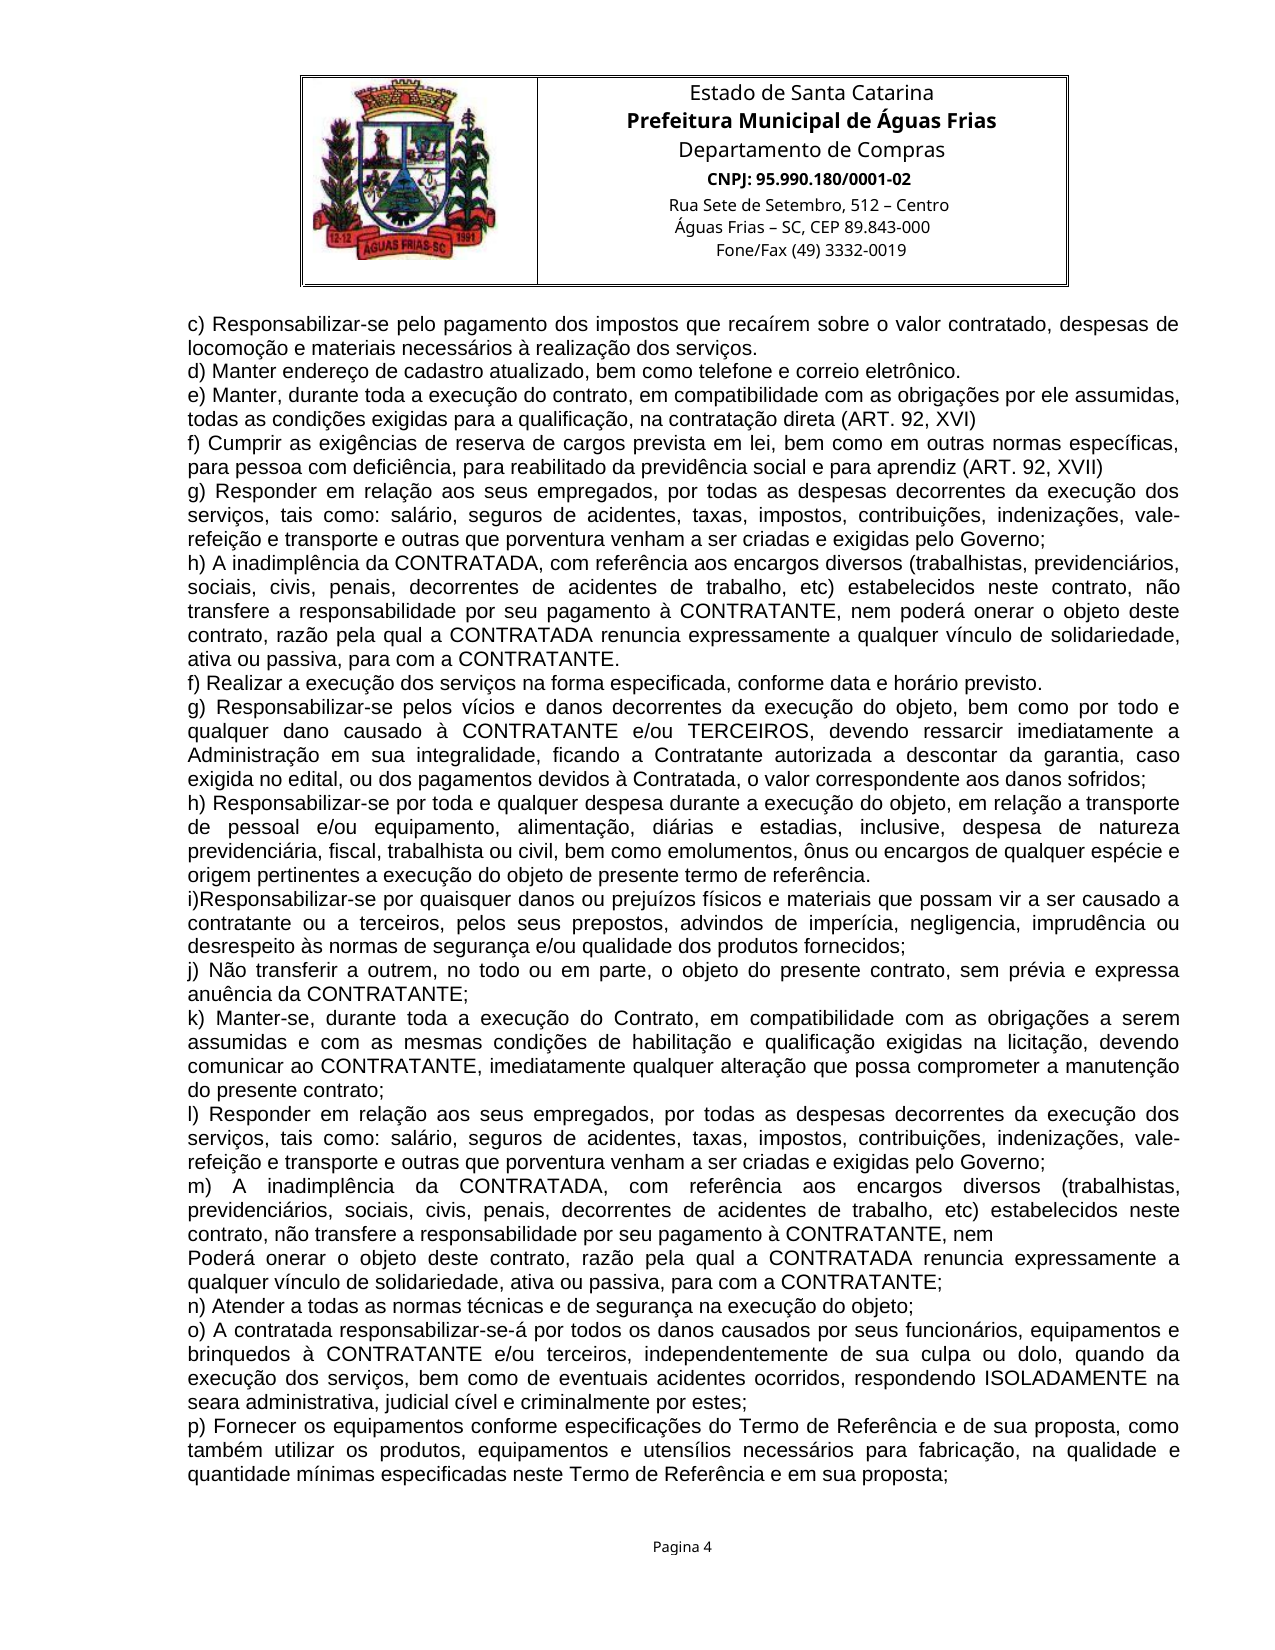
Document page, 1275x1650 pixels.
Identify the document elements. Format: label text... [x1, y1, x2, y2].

text g) Responsabilizar-se pelos vícios e danos decorrentes da execução do objeto, bem como por todo e qualquer dano causado à CONTRATANTE e/ou TERCEIROS, devendo ressarcir imediatamente a Administração em sua integralidade, ficando a Contratante autorizada a descontar da garantia, caso exigida no edital, ou dos pagamentos devidos à Contratada, o valor correspondente aos danos sofridos; [187, 695, 1181, 791]
text p) Fornecer os equipamentos conforme especificações do Termo de Referência e de sua proposta, como também utilizar os produtos, equipamentos e utensílios necessários para fabricação, na qualidade e quantidade mínimas especificadas neste Termo de Referência e em sua proposta; [187, 1413, 1181, 1485]
text f) Realizar a execução dos serviços na forma especificada, conforme data e horário previsto. [187, 671, 1181, 695]
picture [312, 78, 499, 260]
text k) Manter-se, durante toda a execução do Contrato, em compatibilidade com as obrigações a serem assumidas e com as mesmas condições de habilitação e qualificação exigidas na licitação, devendo comunicar ao CONTRATANTE, imediatamente qualquer alteração que possa comprometer a manutenção do presente contrato; [187, 1006, 1181, 1102]
text j) Não transferir a outrem, no todo ou em parte, o objeto do presente contrato, sem prévia e expressa anuência da CONTRATANTE; [187, 958, 1181, 1006]
text o) A contratada responsabilizar-se-á por todos os danos causados por seus funcionários, equipamentos e brinquedos à CONTRATANTE e/ou terceiros, independentemente de sua culpa ou dolo, quando da execução dos serviços, bem como de eventuais acidentes ocorridos, respondendo ISOLADAMENTE na seara administrativa, judicial cível e criminalmente por estes; [187, 1318, 1181, 1413]
text h) A inadimplência da CONTRATADA, com referência aos encargos diversos (trabalhistas, previdenciários, sociais, civis, penais, decorrentes de acidentes de trabalho, etc) estabelecidos neste contrato, não transfere a responsabilidade por seu pagamento à CONTRATANTE, nem poderá onerar o objeto deste contrato, razão pela qual a CONTRATADA renuncia expressamente a qualquer vínculo de solidariedade, ativa ou passiva, para com a CONTRATANTE. [187, 551, 1181, 671]
text n) Atender a todas as normas técnicas e de segurança na execução do objeto; [187, 1294, 1181, 1318]
text h) Responsabilizar-se por toda e qualquer despesa durante a execução do objeto, em relação a transporte de pessoal e/ou equipamento, alimentação, diárias e estadias, inclusive, despesa de natureza previdenciária, fiscal, trabalhista ou civil, bem como emolumentos, ônus ou encargos de qualquer espécie e origem pertinentes a execução do objeto de presente termo de referência. [187, 791, 1181, 886]
text g) Responder em relação aos seus empregados, por todas as despesas decorrentes da execução dos serviços, tais como: salário, seguros de acidentes, taxas, impostos, contribuições, indenizações, vale-refeição e transporte e outras que porventura venham a ser criadas e exigidas pelo Governo; [187, 479, 1181, 551]
text e) Manter, durante toda a execução do contrato, em compatibilidade com as obrigações por ele assumidas, todas as condições exigidas para a qualificação, na contratação direta (ART. 92, XVI) [187, 383, 1181, 431]
text f) Cumprir as exigências de reserva de cargos prevista em lei, bem como em outras normas específicas, para pessoa com deficiência, para reabilitado da previdência social e para aprendiz (ART. 92, XVII) [187, 431, 1181, 479]
text Poderá onerar o objeto deste contrato, razão pela qual a CONTRATADA renuncia expressamente a qualquer vínculo de solidariedade, ativa ou passiva, para com a CONTRATANTE; [187, 1246, 1181, 1294]
text c) Responsabilizar-se pelo pagamento dos impostos que recaírem sobre o valor contratado, despesas de locomoção e materiais necessários à realização dos serviços. [187, 311, 1181, 359]
text d) Manter endereço de cadastro atualizado, bem como telefone e correio eletrônico. [187, 359, 1181, 383]
text m) A inadimplência da CONTRATADA, com referência aos encargos diversos (trabalhistas, previdenciários, sociais, civis, penais, decorrentes de acidentes de trabalho, etc) estabelecidos neste contrato, não transfere a responsabilidade por seu pagamento à CONTRATANTE, nem [187, 1174, 1181, 1246]
text l) Responder em relação aos seus empregados, por todas as despesas decorrentes da execução dos serviços, tais como: salário, seguros de acidentes, taxas, impostos, contribuições, indenizações, vale-refeição e transporte e outras que porventura venham a ser criadas e exigidas pelo Governo; [187, 1102, 1181, 1174]
text i)Responsabilizar-se por quaisquer danos ou prejuízos físicos e materiais que possam vir a ser causado a contratante ou a terceiros, pelos seus prepostos, advindos de imperícia, negligencia, imprudência ou desrespeito às normas de segurança e/ou qualidade dos produtos fornecidos; [187, 886, 1181, 958]
